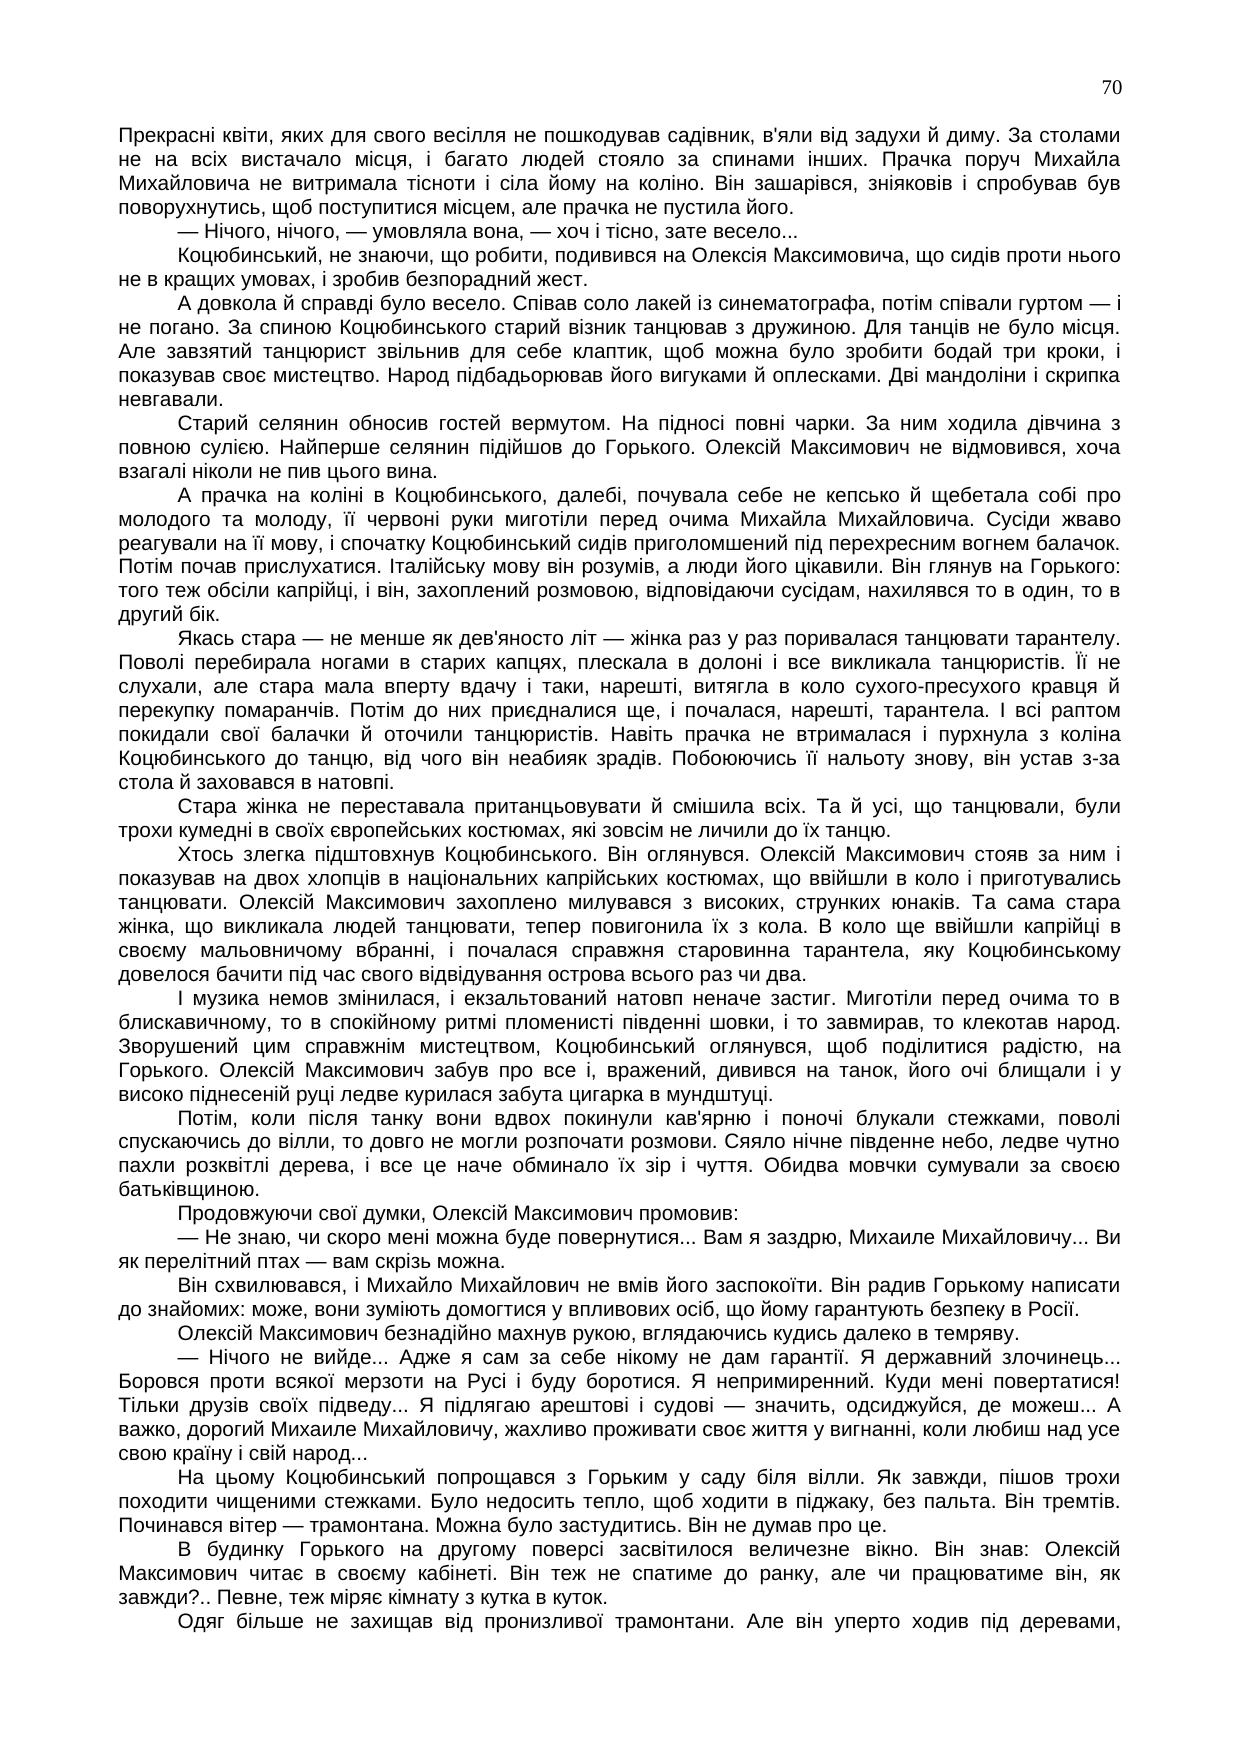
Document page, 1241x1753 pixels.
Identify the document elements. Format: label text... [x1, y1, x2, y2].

text І музика немов змінилася, і екзальтований натовп неначе застиг. Миготіли перед очима то в блискавичному, то в спокійному ритмі пломенисті південні шовки, і то завмирав, то клекотав народ. Зворушений цим справжнім мистецтвом, Коцюбинський оглянувся, щоб поділитися радістю, на Горького. Олексій Максимович забув про все і, вражений, дивився на танок, його очі блищали і у високо піднесеній руці ледве курилася забута цигарка в мундштуці. [118, 986, 1122, 1105]
text — Нічого, нічого, — умовляла вона, — хоч і тісно, зате весело... [118, 219, 1122, 243]
text Стара жінка не переставала пританцьовувати й смішила всіх. Та й усі, що танцювали, були трохи кумедні в своїх європейських костюмах, які зовсім не личили до їх танцю. [118, 794, 1122, 842]
text Потім, коли після танку вони вдвох покинули кав'ярню і поночі блукали стежками, поволі спускаючись до вілли, то довго не могли розпочати розмови. Сяяло нічне південне небо, ледве чутно пахли розквітлі дерева, і все це наче обминало їх зір і чуття. Обидва мовчки сумували за своєю батьківщиною. [118, 1105, 1122, 1201]
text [118, 1608, 1122, 1632]
text Продовжуючи свої думки, Олексій Максимович промовив: [118, 1201, 1122, 1225]
text Хтось злегка підштовхнув Коцюбинського. Він оглянувся. Олексій Максимович стояв за ним і показував на двох хлопців в національних капрійських костюмах, що ввійшли в коло і приготувались танцювати. Олексій Максимович захоплено милувався з високих, струнких юнаків. Та сама стара жінка, що викликала людей танцювати, тепер повигонила їх з кола. В коло ще ввійшли капрійці в своєму мальовничому вбранні, і почалася справжня старовинна тарантела, яку Коцюбинському довелося бачити під час свого відвідування острова всього раз чи два. [118, 842, 1122, 986]
text В будинку Горького на другому поверсі засвітилося величезне вікно. Він знав: Олексій Максимович читає в своєму кабінеті. Він теж не спатиме до ранку, але чи працюватиме він, як завжди?.. Певне, теж міряє кімнату з кутка в куток. [118, 1537, 1122, 1608]
text Коцюбинський, не знаючи, що робити, подивився на Олексія Максимовича, що сидів проти нього не в кращих умовах, і зробив безпорадний жест. [118, 243, 1122, 291]
text Якась стара — не менше як дев'яносто літ — жінка раз у раз поривалася танцювати тарантелу. Поволі перебирала ногами в старих капцях, плескала в долоні і все викликала танцюристів. Її не слухали, але стара мала вперту вдачу і таки, нарешті, витягла в коло сухого-пресухого кравця й перекупку помаранчів. Потім до них приєдналися ще, і почалася, нарешті, тарантела. І всі раптом покидали свої балачки й оточили танцюристів. Навіть прачка не втрималася і пурхнула з коліна Коцюбинського до танцю, від чого він неабияк зрадів. Побоюючись її нальоту знову, він устав з-за стола й заховався в натовпі. [118, 626, 1122, 794]
text — Не знаю, чи скоро мені можна буде повернутися... Вам я заздрю, Михаиле Михайловичу... Ви як перелітний птах — вам скрізь можна. [118, 1225, 1122, 1273]
text На цьому Коцюбинський попрощався з Горьким у саду біля вілли. Як завжди, пішов трохи походити чищеними стежками. Було недосить тепло, щоб ходити в піджаку, без пальта. Він тремтів. Починався вітер — трамонтана. Можна було застудитись. Він не думав про це. [118, 1465, 1122, 1537]
text А довкола й справді було весело. Співав соло лакей із синематографа, потім співали гуртом — і не погано. За спиною Коцюбинського старий візник танцював з дружиною. Для танців не було місця. Але завзятий танцюрист звільнив для себе клаптик, щоб можна було зробити бодай три кроки, і показував своє мистецтво. Народ підбадьорював його вигуками й оплесками. Дві мандоліни і скрипка невгавали. [118, 291, 1122, 411]
text Старий селянин обносив гостей вермутом. На підносі повні чарки. За ним ходила дівчина з повною сулією. Найперше селянин підійшов до Горького. Олексій Максимович не відмовився, хоча взагалі ніколи не пив цього вина. [118, 411, 1122, 482]
text А прачка на коліні в Коцюбинського, далебі, почувала себе не кепсько й щебетала собі про молодого та молоду, її червоні руки миготіли перед очима Михайла Михайловича. Сусіди жваво реагували на її мову, і спочатку Коцюбинський сидів приголомшений під перехресним вогнем балачок. Потім почав прислухатися. Італійську мову він розумів, а люди його цікавили. Він глянув на Горького: того теж обсіли капрійці, і він, захоплений розмовою, відповідаючи сусідам, нахилявся то в один, то в другий бік. [118, 482, 1122, 626]
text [118, 123, 1122, 219]
text Він схвилювався, і Михайло Михайлович не вмів його заспокоїти. Він радив Горькому написати до знайомих: може, вони зуміють домогтися у впливових осіб, що йому гарантують безпеку в Росії. [118, 1273, 1122, 1321]
text — Нічого не вийде... Адже я сам за себе нікому не дам гарантії. Я державний злочинець... Боровся проти всякої мерзоти на Русі і буду боротися. Я непримиренний. Куди мені повертатися! Тільки друзів своїх підведу... Я підлягаю арештові і судові — значить, одсиджуйся, де можеш... А важко, дорогий Михаиле Михайловичу, жахливо проживати своє життя у вигнанні, коли любиш над усе свою країну і свій народ... [118, 1345, 1122, 1465]
text Олексій Максимович безнадійно махнув рукою, вглядаючись кудись далеко в темряву. [118, 1321, 1122, 1345]
